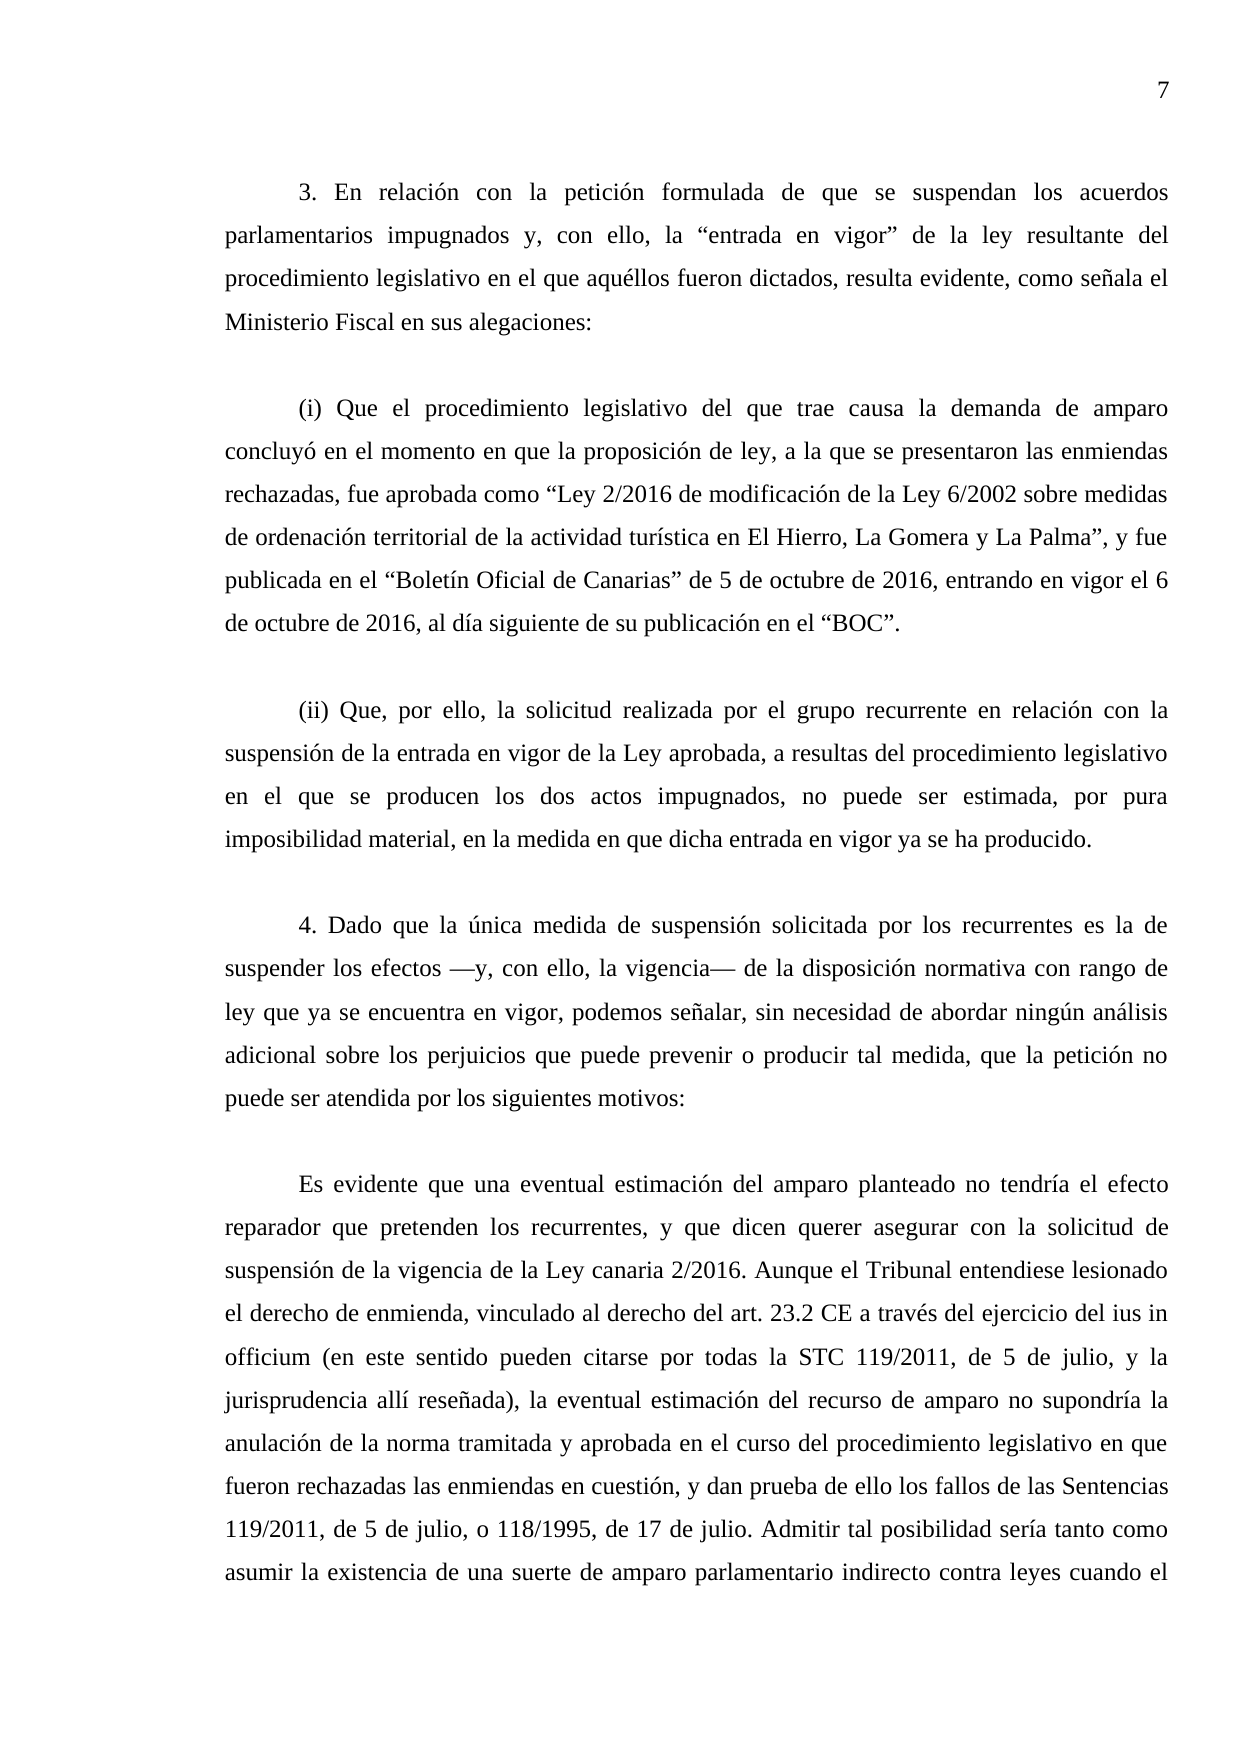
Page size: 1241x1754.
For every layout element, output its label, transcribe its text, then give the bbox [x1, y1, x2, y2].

text 4. Dado que la única medida de suspensión solicitada por los recurrentes es la de suspender los efectos —y, con ello, la vigencia— de la disposición normativa con rango de ley que ya se encuentra en vigor, podemos señalar, sin necesidad de abordar ningún análisis adicional sobre los perjuicios que puede prevenir o producir tal medida, que la petición no puede ser atendida por los siguientes motivos: [224, 910, 1169, 1112]
text (ii) Que, por ello, la solicitud realizada por el grupo recurrente en relación con la suspensión de la entrada en vigor de la Ley aprobada, a resultas del procedimiento legislativo en el que se producen los dos actos impugnados, no puede ser estimada, por pura imposibilidad material, en la medida en que dicha entrada en vigor ya se ha producido. [224, 695, 1169, 853]
text (i) Que el procedimiento legislativo del que trae causa la demanda de amparo concluyó en el momento en que la proposición de ley, a la que se presentaron las enmiendas rechazadas, fue aprobada como “Ley 2/2016 de modificación de la Ley 6/2002 sobre medidas de ordenación territorial de la actividad turística en El Hierro, La Gomera y La Palma”, y fue publicada en el “Boletín Oficial de Canarias” de 5 de octubre de 2016, entrando en vigor el 6 de octubre de 2016, al día siguiente de su publicación en el “BOC”. [224, 393, 1169, 637]
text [224, 1169, 1169, 1586]
text 3. En relación con la petición formulada de que se suspendan los acuerdos parlamentarios impugnados y, con ello, la “entrada en vigor” de la ley resultante del procedimiento legislativo en el que aquéllos fueron dictados, resulta evidente, como señala el Ministerio Fiscal en sus alegaciones: [224, 177, 1169, 335]
